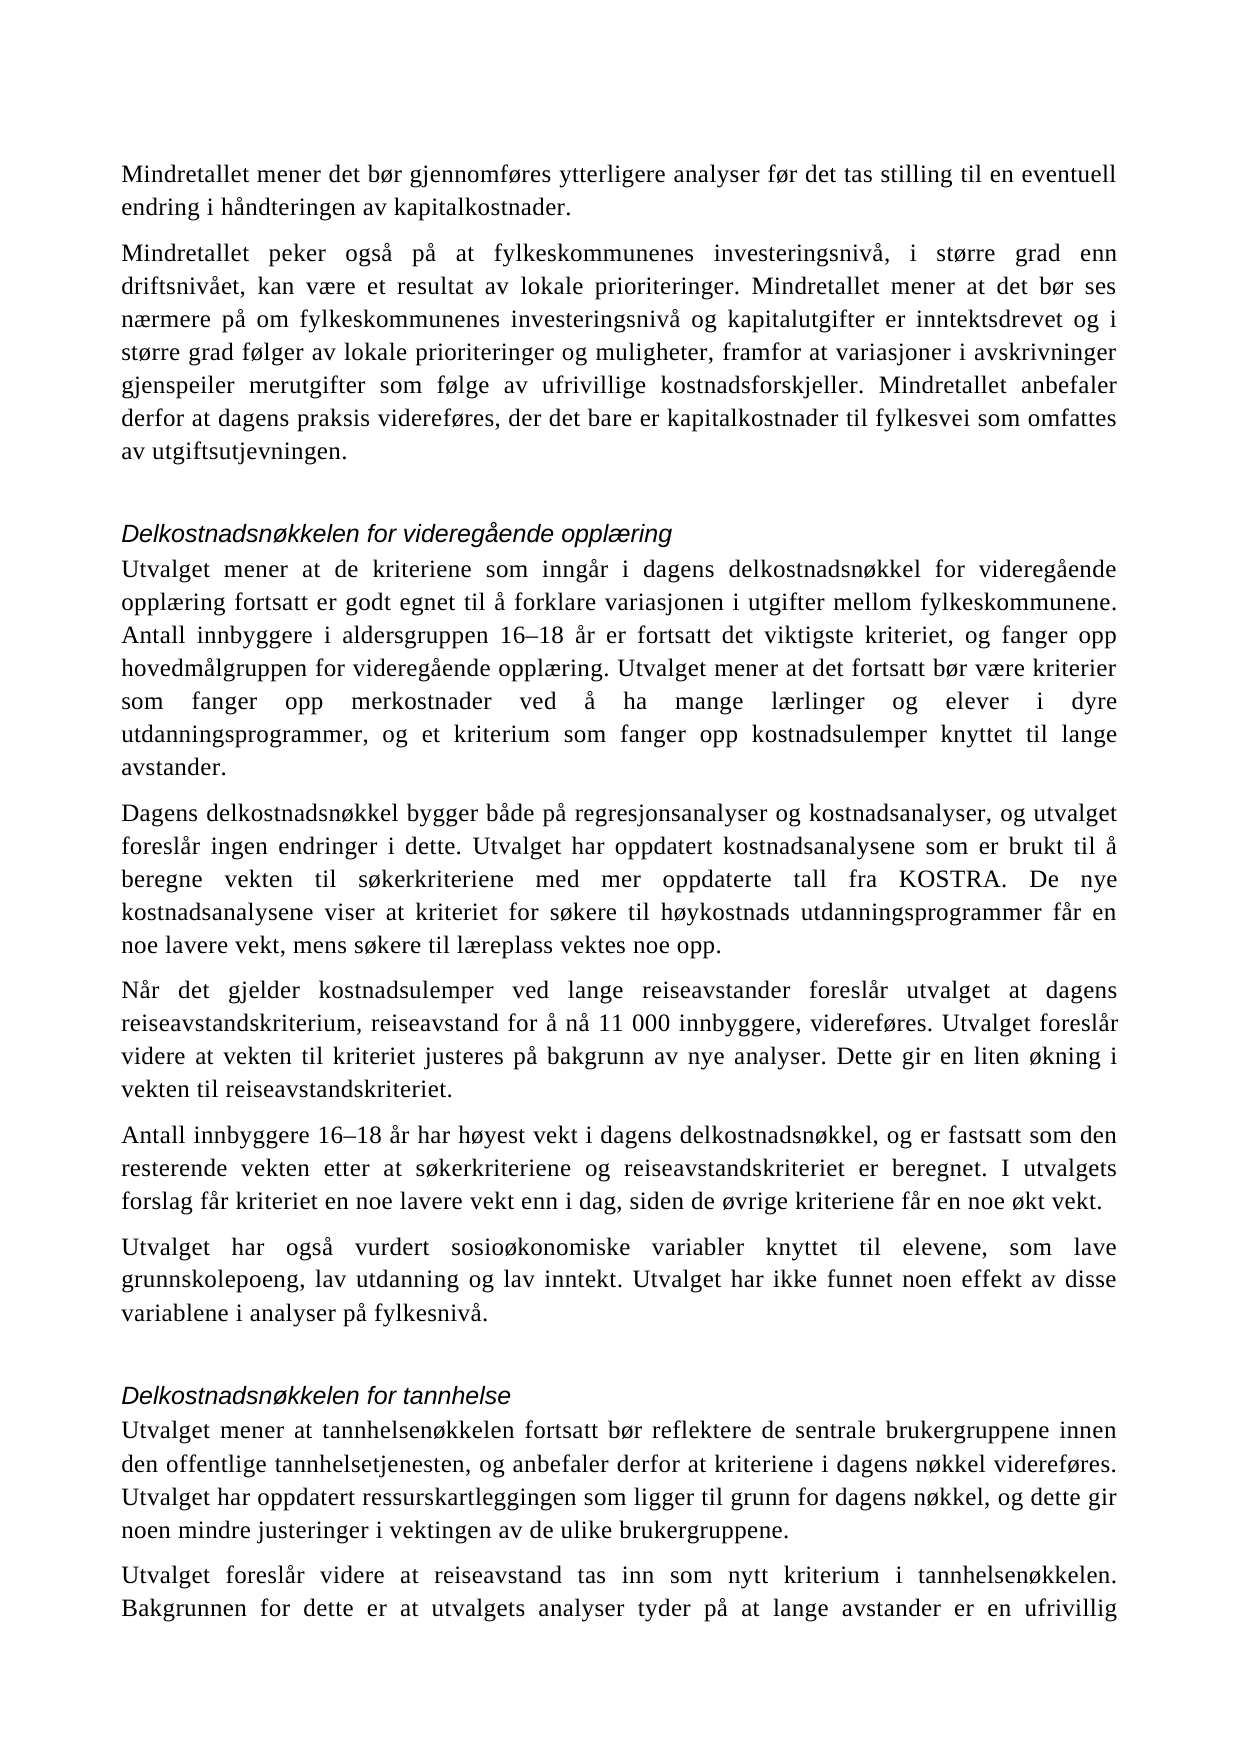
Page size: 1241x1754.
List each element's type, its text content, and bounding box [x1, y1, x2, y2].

text Delkostnadsnøkkelen for tannhelse [121, 1381, 1119, 1409]
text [121, 1560, 1119, 1622]
text Når det gjelder kostnadsulemper ved lange reiseavstander foreslår utvalget at dagens reiseavstandskriterium, reiseavstand for å nå 11 000 innbyggere, videreføres. Utvalget foreslår videre at vekten til kriteriet justeres på bakgrunn av nye analyser. Dette gir en liten økning i vekten til reiseavstandskriteriet. [121, 975, 1119, 1103]
text Dagens delkostnadsnøkkel bygger både på regresjonsanalyser og kostnadsanalyser, og utvalget foreslår ingen endringer i dette. Utvalget har oppdatert kostnadsanalysene som er brukt til å beregne vekten til søkerkriteriene med mer oppdaterte tall fra KOSTRA. De nye kostnadsanalysene viser at kriteriet for søkere til høykostnads utdanningsprogrammer får en noe lavere vekt, mens søkere til læreplass vektes noe opp. [121, 798, 1119, 959]
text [121, 159, 1119, 221]
text Utvalget har også vurdert sosioøkonomiske variabler knyttet til elevene, som lave grunnskolepoeng, lav utdanning og lav inntekt. Utvalget har ikke funnet noen effekt av disse variablene i analyser på fylkesnivå. [121, 1232, 1119, 1326]
text Utvalget mener at tannhelsenøkkelen fortsatt bør reflektere de sentrale brukergruppene innen den offentlige tannhelsetjenesten, og anbefaler derfor at kriteriene i dagens nøkkel videreføres. Utvalget har oppdatert ressurskartleggingen som ligger til grunn for dagens nøkkel, og dette gir noen mindre justeringer i vektingen av de ulike brukergruppene. [121, 1416, 1119, 1543]
text Delkostnadsnøkkelen for videregående opplæring [121, 519, 1119, 548]
text Utvalget mener at de kriteriene som inngår i dagens delkostnadsnøkkel for videregående opplæring fortsatt er godt egnet til å forklare variasjonen i utgifter mellom fylkeskommunene. Antall innbyggere i aldersgruppen 16–18 år er fortsatt det viktigste kriteriet, og fanger opp hovedmålgruppen for videregående opplæring. Utvalget mener at det fortsatt bør være kriterier som fanger opp merkostnader ved å ha mange lærlinger og elever i dyre utdanningsprogrammer, og et kriterium som fanger opp kostnadsulemper knyttet til lange avstander. [121, 554, 1119, 781]
text Mindretallet peker også på at fylkeskommunenes investeringsnivå, i større grad enn driftsnivået, kan være et resultat av lokale prioriteringer. Mindretallet mener at det bør ses nærmere på om fylkeskommunenes investeringsnivå og kapitalutgifter er inntektsdrevet og i større grad følger av lokale prioriteringer og muligheter, framfor at variasjoner i avskrivninger gjenspeiler merutgifter som følge av ufrivillige kostnadsforskjeller. Mindretallet anbefaler derfor at dagens praksis videreføres, der det bare er kapitalkostnader til fylkesvei som omfattes av utgiftsutjevningen. [121, 238, 1119, 465]
text Antall innbyggere 16–18 år har høyest vekt i dagens delkostnadsnøkkel, og er fastsatt som den resterende vekten etter at søkerkriteriene og reiseavstandskriteriet er beregnet. I utvalgets forslag får kriteriet en noe lavere vekt enn i dag, siden de øvrige kriteriene får en noe økt vekt. [121, 1120, 1119, 1215]
